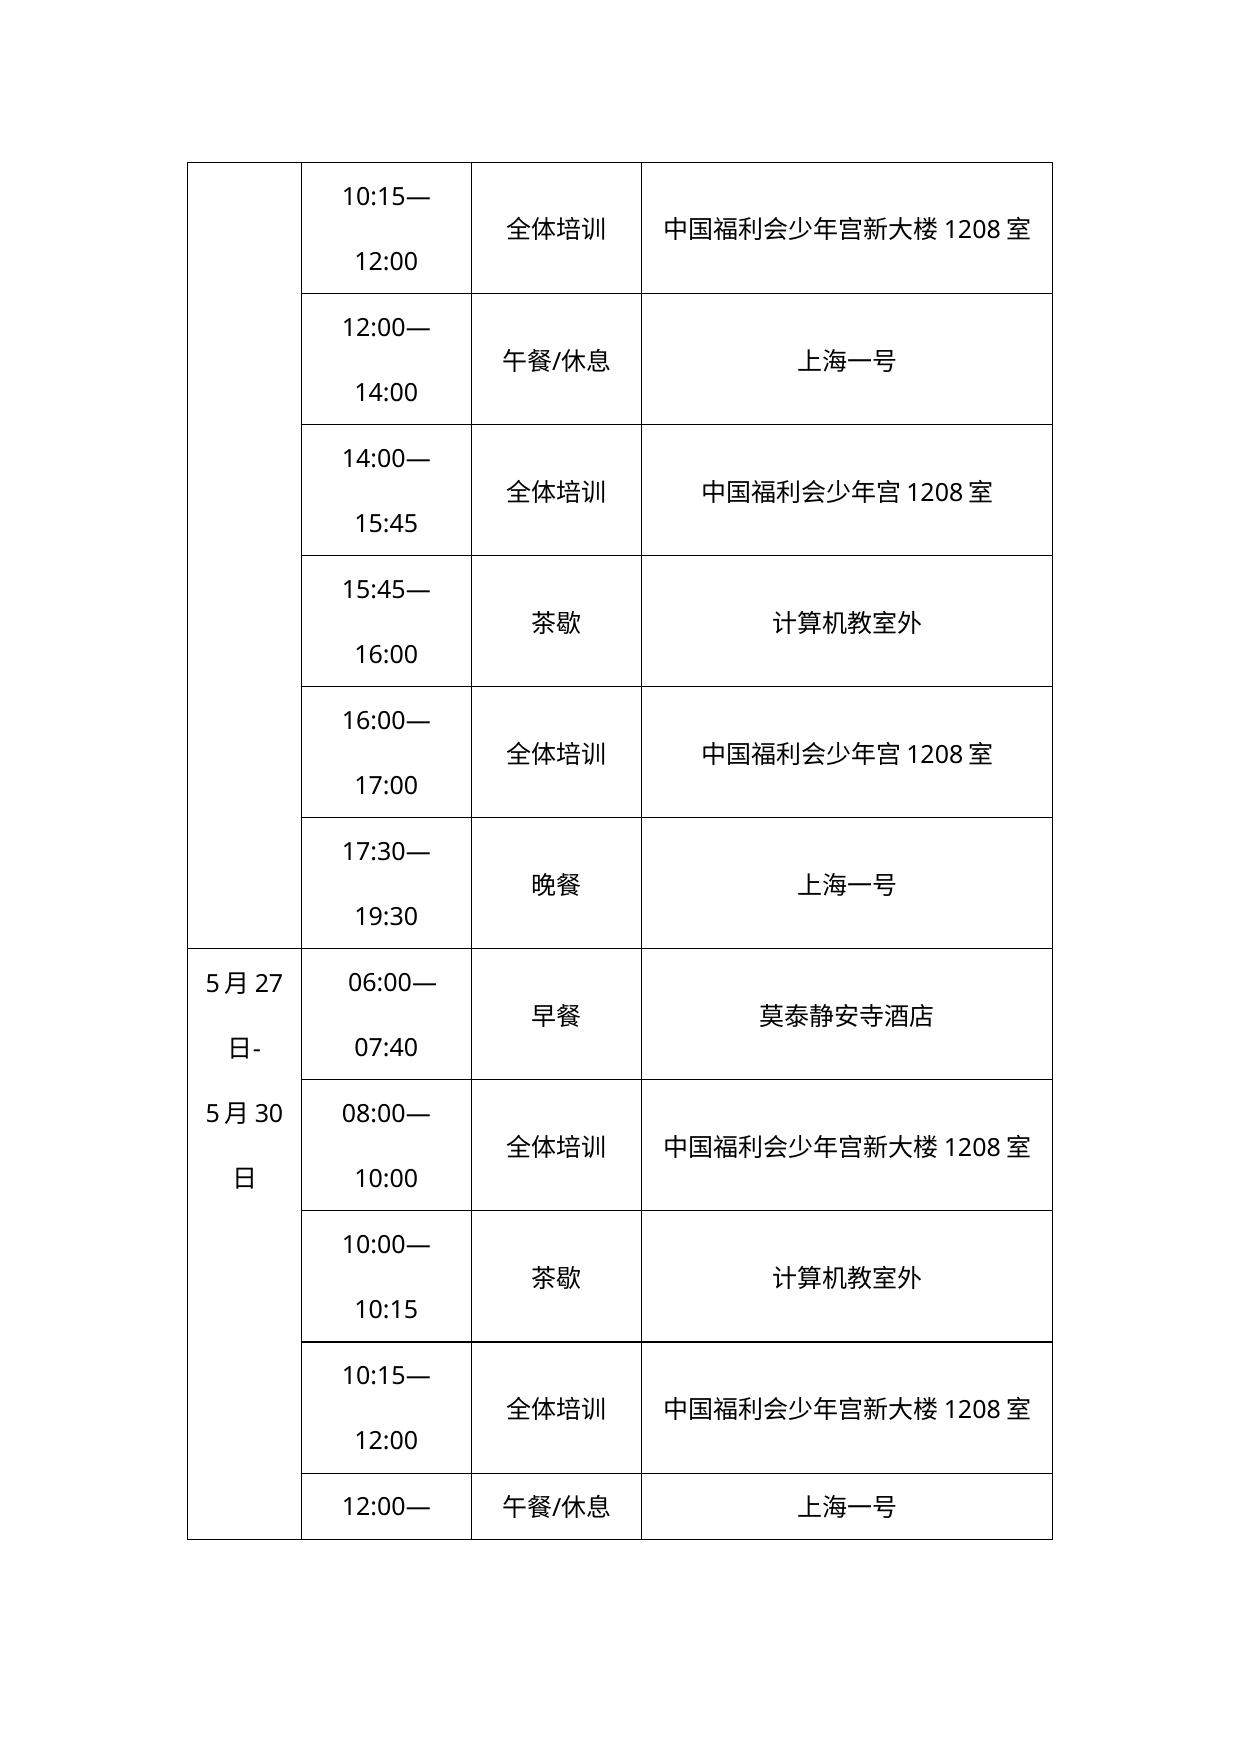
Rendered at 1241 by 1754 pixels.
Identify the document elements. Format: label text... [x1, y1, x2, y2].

table_cell 中国福利会少年宫1208室 [642, 687, 1052, 817]
table_cell 全体培训 [472, 425, 641, 555]
table_cell 全体培训 [472, 1343, 641, 1472]
table_cell 上海一号 [642, 818, 1052, 948]
table_cell 12:00—14:00 [302, 294, 471, 424]
table_cell 计算机教室外 [642, 1211, 1052, 1341]
table_cell 晚餐 [472, 818, 641, 948]
table_cell 17:30—19:30 [302, 818, 471, 948]
table_cell 午餐/休息 [472, 294, 641, 424]
table_cell 上海一号 [642, 294, 1052, 424]
table_cell 午餐/休息 [472, 1474, 641, 1538]
table_cell 中国福利会少年宫新大楼1208室 [642, 1080, 1052, 1210]
table_cell 茶歇 [472, 556, 641, 686]
table_cell 15:45—16:00 [302, 556, 471, 686]
table_cell 10:15—12:00 [302, 1343, 471, 1472]
table_cell 5月27日- 5月30日 [188, 949, 301, 1538]
table_cell 计算机教室外 [642, 556, 1052, 686]
table_cell 全体培训 [472, 687, 641, 817]
table_cell 莫泰静安寺酒店 [642, 949, 1052, 1079]
table_cell 10:00—10:15 [302, 1211, 471, 1341]
table_cell 中国福利会少年宫1208室 [642, 425, 1052, 555]
table_cell 全体培训 [472, 163, 641, 293]
table_cell 16:00—17:00 [302, 687, 471, 817]
table_cell 14:00—15:45 [302, 425, 471, 555]
table_cell 茶歇 [472, 1211, 641, 1341]
table_cell 中国福利会少年宫新大楼1208室 [642, 163, 1052, 293]
table_cell 全体培训 [472, 1080, 641, 1210]
table_cell 10:15—12:00 [302, 163, 471, 293]
table_cell 06:00—07:40 [302, 949, 471, 1079]
table_cell 上海一号 [642, 1474, 1052, 1538]
table_cell 早餐 [472, 949, 641, 1079]
table_cell 12:00—14:00 [302, 1474, 471, 1538]
table_cell 中国福利会少年宫新大楼1208室 [642, 1343, 1052, 1472]
table_cell 08:00—10:00 [302, 1080, 471, 1210]
